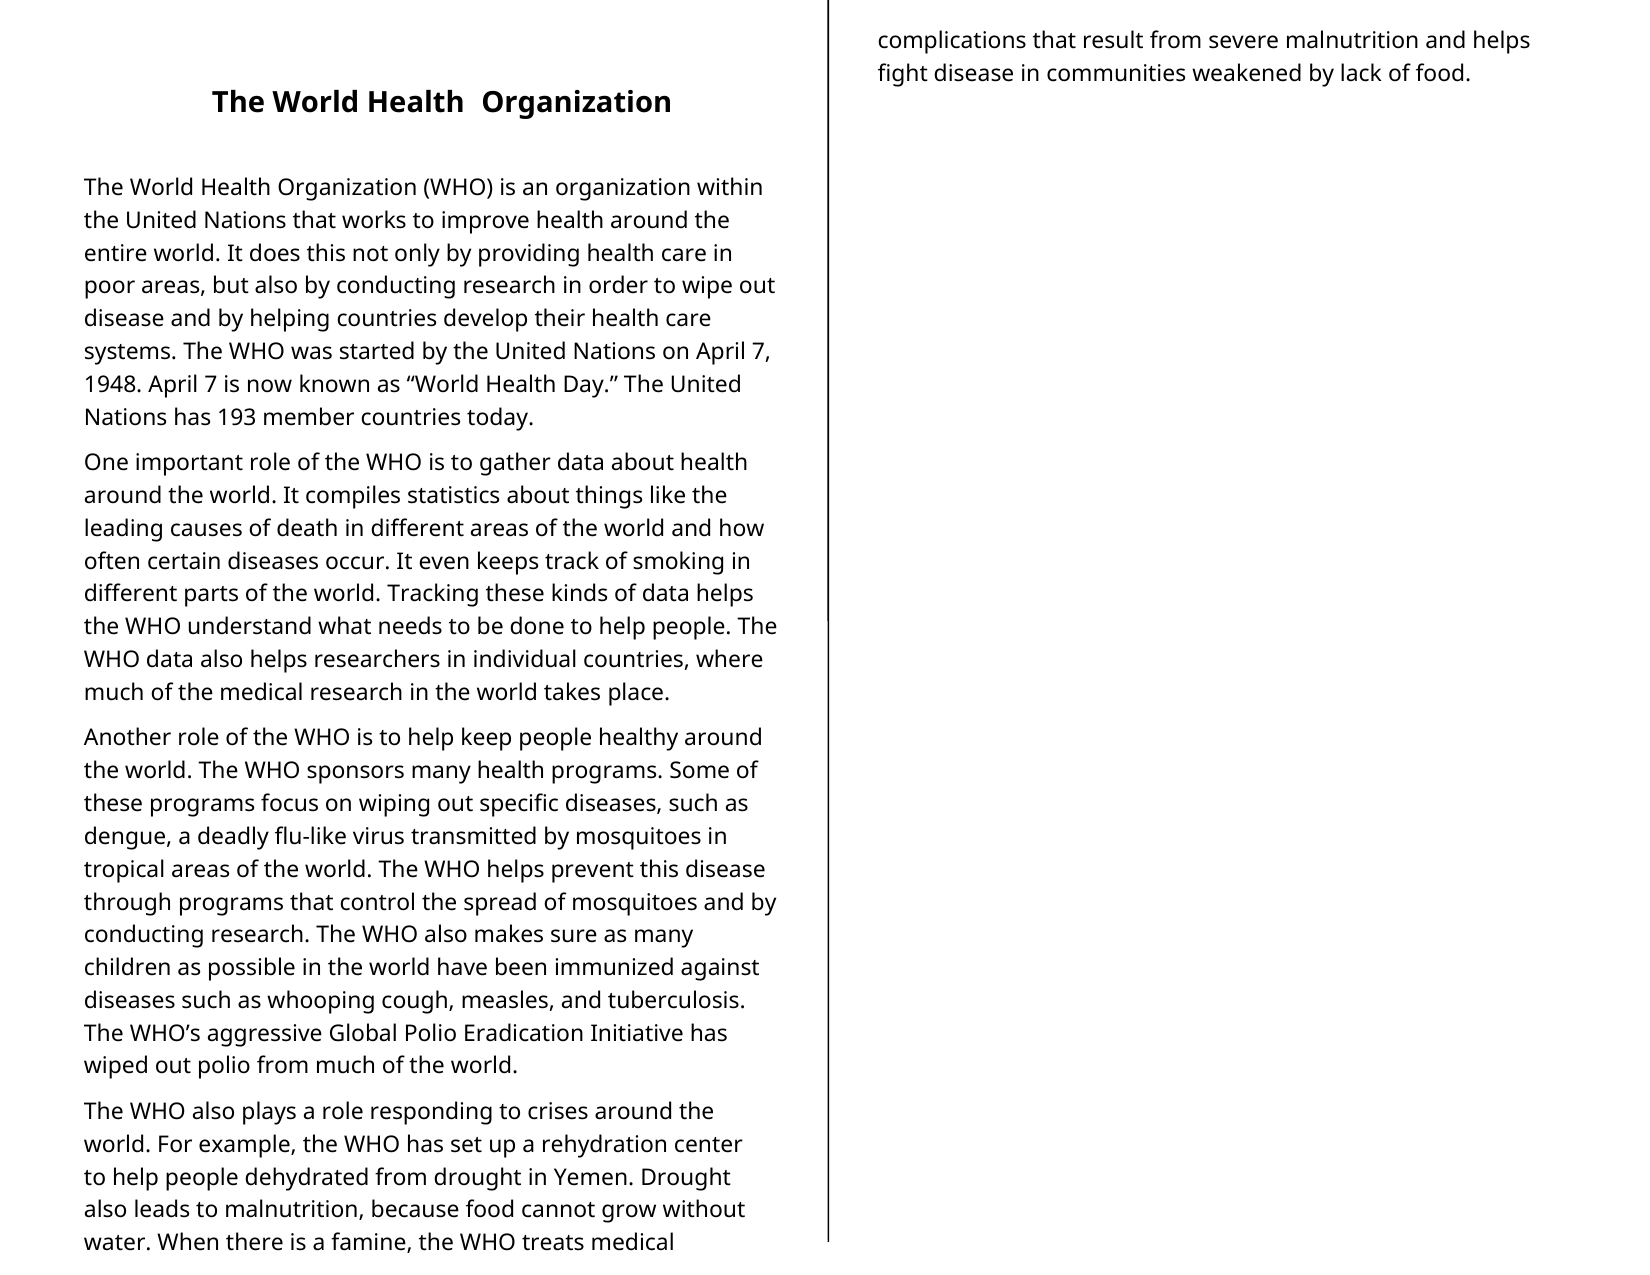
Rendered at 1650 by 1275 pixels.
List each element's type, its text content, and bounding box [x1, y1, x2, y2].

text The WHO also plays a role responding to crises around the world. For example, the WHO has set up a rehydration center to help people dehydrated from drought in Yemen. Drought also leads to malnutrition, because food cannot grow without water. When there is a famine, the WHO treats medical complications that result from severe malnutrition and helps fight disease in communities weakened by lack of food. [877, 24, 1572, 88]
text Another role of the WHO is to help keep people healthy around the world. The WHO sponsors many health programs. Some of these programs focus on wiping out specific diseases, such as dengue, a deadly flu-like virus transmitted by mosquitoes in tropical areas of the world. The WHO helps prevent this disease through programs that control the spread of mosquitoes and by conducting research. The WHO also makes sure as many children as possible in the world have been immunized against diseases such as whooping cough, measles, and tuberculosis. The WHO’s aggressive Global Polio Eradication Initiative has wiped out polio from much of the world. [84, 721, 781, 1081]
text One important role of the WHO is to gather data about health around the world. It compiles statistics about things like the leading causes of death in different areas of the world and how often certain diseases occur. It even keeps track of smoking in different parts of the world. Tracking these kinds of data helps the WHO understand what needs to be done to help people. The WHO data also helps researchers in individual countries, where much of the medical research in the world takes place. [84, 446, 781, 707]
text The World Health Organization [209, 81, 674, 121]
text The World Health Organization (WHO) is an organization within the United Nations that works to improve health around the entire world. It does this not only by providing health care in poor areas, but also by conducting research in order to wipe out disease and by helping countries develop their health care systems. The WHO was started by the United Nations on April 7, 1948. April 7 is now known as “World Health Day.” The United Nations has 193 member countries today. [84, 171, 777, 432]
text The WHO also plays a role responding to crises around the world. For example, the WHO has set up a rehydration center to help people dehydrated from drought in Yemen. Drought also leads to malnutrition, because food cannot grow without water. When there is a famine, the WHO treats medical complications that result from severe malnutrition and helps fight disease in communities weakened by lack of food. [84, 1095, 768, 1257]
